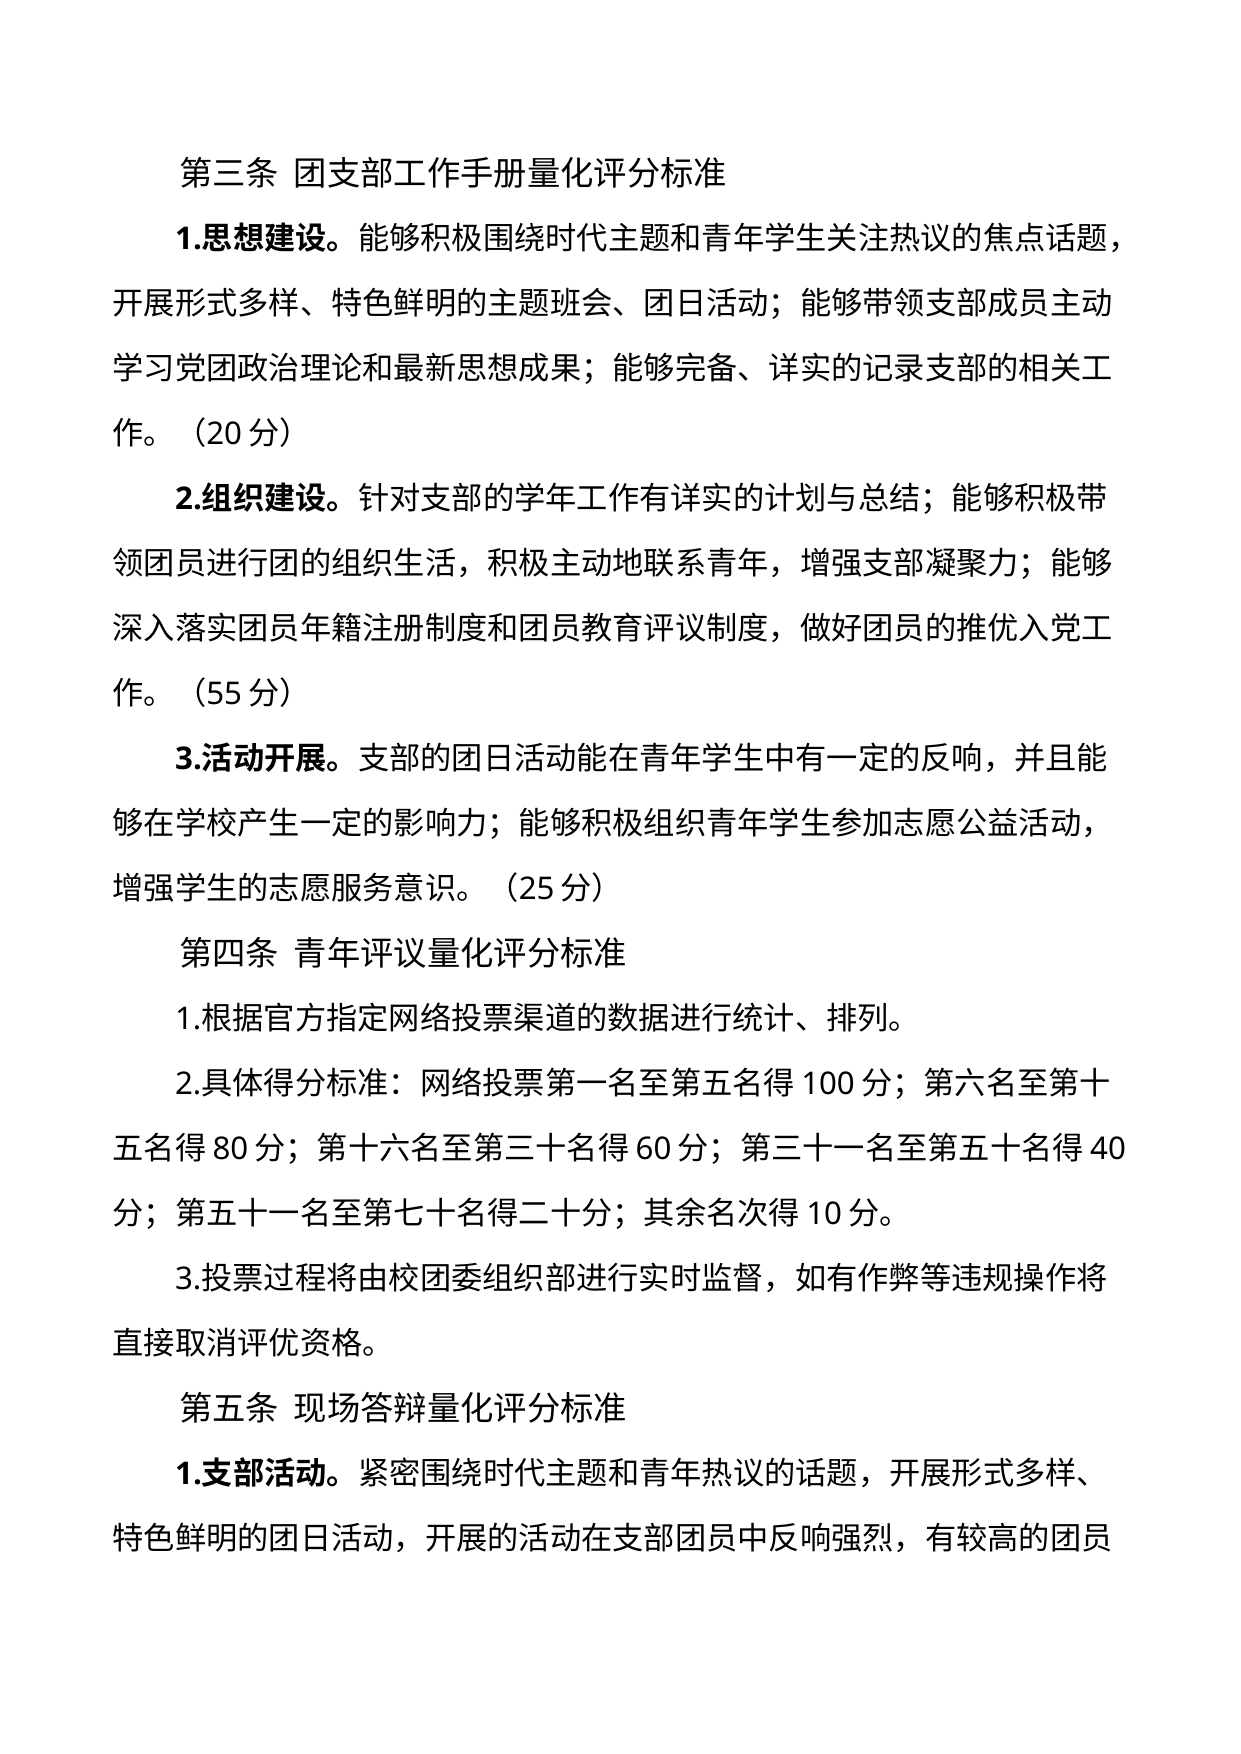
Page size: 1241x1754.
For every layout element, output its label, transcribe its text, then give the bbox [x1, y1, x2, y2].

text 1.思想建设。能够积极围绕时代主题和青年学生关注热议的焦点话题，开展形式多样、特色鲜明的主题班会、团日活动；能够带领支部成员主动学习党团政治理论和最新思想成果；能够完备、详实的记录支部的相关工作。（20分） [112, 203, 1128, 463]
subtitle 第三条 团支部工作手册量化评分标准 [112, 138, 1128, 203]
text 1.根据官方指定网络投票渠道的数据进行统计、排列。 [112, 983, 1128, 1048]
subtitle 第五条 现场答辩量化评分标准 [112, 1373, 1128, 1438]
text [112, 1438, 1128, 1568]
text 2.具体得分标准：网络投票第一名至第五名得100分；第六名至第十五名得80分；第十六名至第三十名得60分；第三十一名至第五十名得40分；第五十一名至第七十名得二十分；其余名次得10分。 [112, 1048, 1128, 1243]
subtitle 第四条 青年评议量化评分标准 [112, 918, 1128, 983]
text 2.组织建设。针对支部的学年工作有详实的计划与总结；能够积极带领团员进行团的组织生活，积极主动地联系青年，增强支部凝聚力；能够深入落实团员年籍注册制度和团员教育评议制度，做好团员的推优入党工作。（55分） [112, 463, 1128, 723]
text 3.活动开展。支部的团日活动能在青年学生中有一定的反响，并且能够在学校产生一定的影响力；能够积极组织青年学生参加志愿公益活动，增强学生的志愿服务意识。（25分） [112, 723, 1128, 918]
text 3.投票过程将由校团委组织部进行实时监督，如有作弊等违规操作将直接取消评优资格。 [112, 1243, 1128, 1373]
